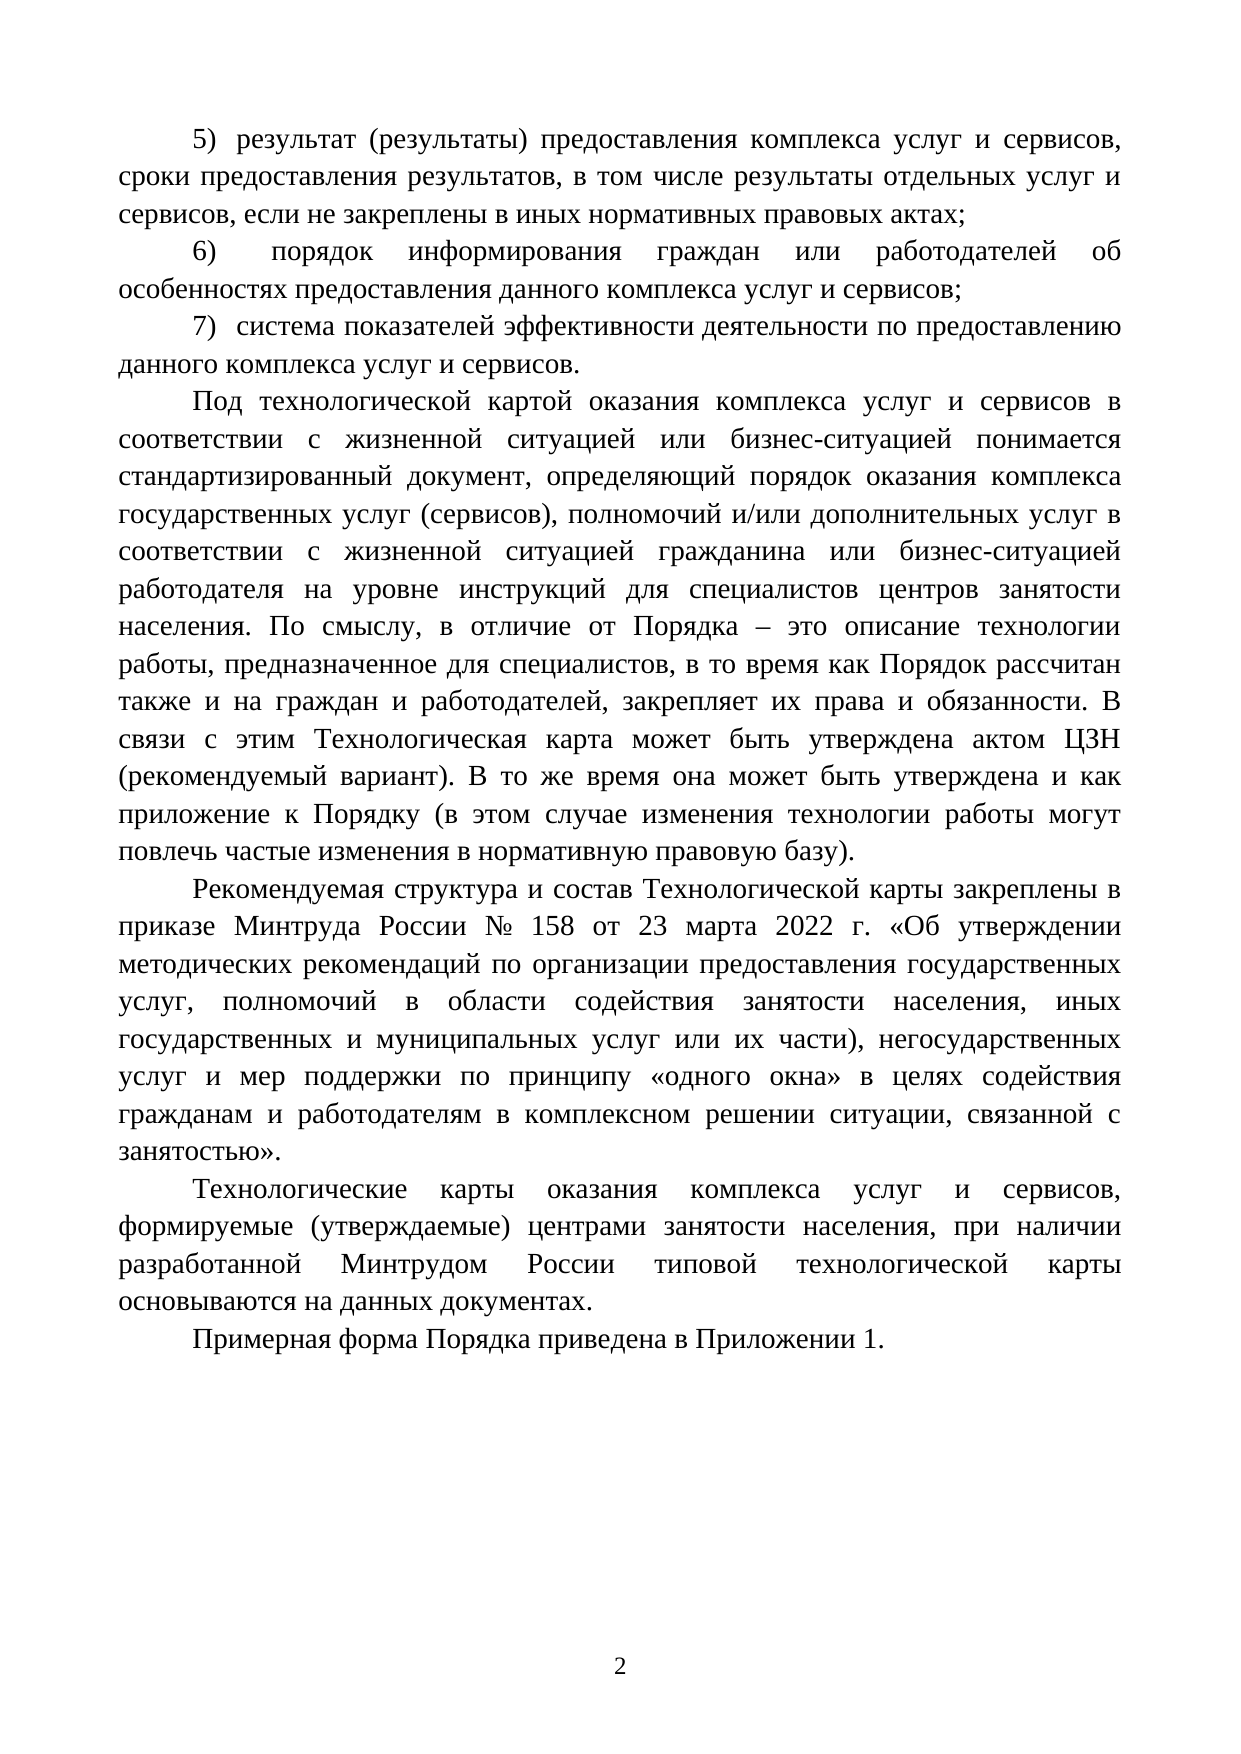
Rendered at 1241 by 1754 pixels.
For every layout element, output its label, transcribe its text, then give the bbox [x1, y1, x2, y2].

list результат (результаты) предоставления комплекса услуг и сервисов, сроки предоставления результатов, в том числе результаты отдельных услуг и сервисов, если не закреплены в иных нормативных правовых актах; [118, 118, 1122, 231]
text Под технологической картой оказания комплекса услуг и сервисов в соответствии с жизненной ситуацией или бизнес-ситуацией понимается стандартизированный документ, определяющий порядок оказания комплекса государственных услуг (сервисов), полномочий и/или дополнительных услуг в соответствии с жизненной ситуацией гражданина или бизнес-ситуацией работодателя на уровне инструкций для специалистов центров занятости населения. По смыслу, в отличие от Порядка – это описание технологии работы, предназначенное для специалистов, в то время как Порядок рассчитан также и на граждан и работодателей, закрепляет их права и обязанности. В связи с этим Технологическая карта может быть утверждена актом ЦЗН (рекомендуемый вариант). В то же время она может быть утверждена и как приложение к Порядку (в этом случае изменения технологии работы могут повлечь частые изменения в нормативную правовую базу). [118, 381, 1122, 868]
text Технологические карты оказания комплекса услуг и сервисов, формируемые (утверждаемые) центрами занятости населения, при наличии разработанной Минтрудом России типовой технологической карты основываются на данных документах. [118, 1168, 1122, 1318]
text Рекомендуемая структура и состав Технологической карты закреплены в приказе Минтруда России № 158 от 23 марта 2022 г. «Об утверждении методических рекомендаций по организации предоставления государственных услуг, полномочий в области содействия занятости населения, иных государственных и муниципальных услуг или их части), негосударственных услуг и мер поддержки по принципу «одного окна» в целях содействия гражданам и работодателям в комплексном решении ситуации, связанной с занятостью». [118, 868, 1122, 1168]
list система показателей эффективности деятельности по предоставлению данного комплекса услуг и сервисов. [118, 306, 1122, 381]
list порядок информирования граждан или работодателей об особенностях предоставления данного комплекса услуг и сервисов; [118, 231, 1122, 306]
text Примерная форма Порядка приведена в Приложении 1. [118, 1318, 1122, 1356]
